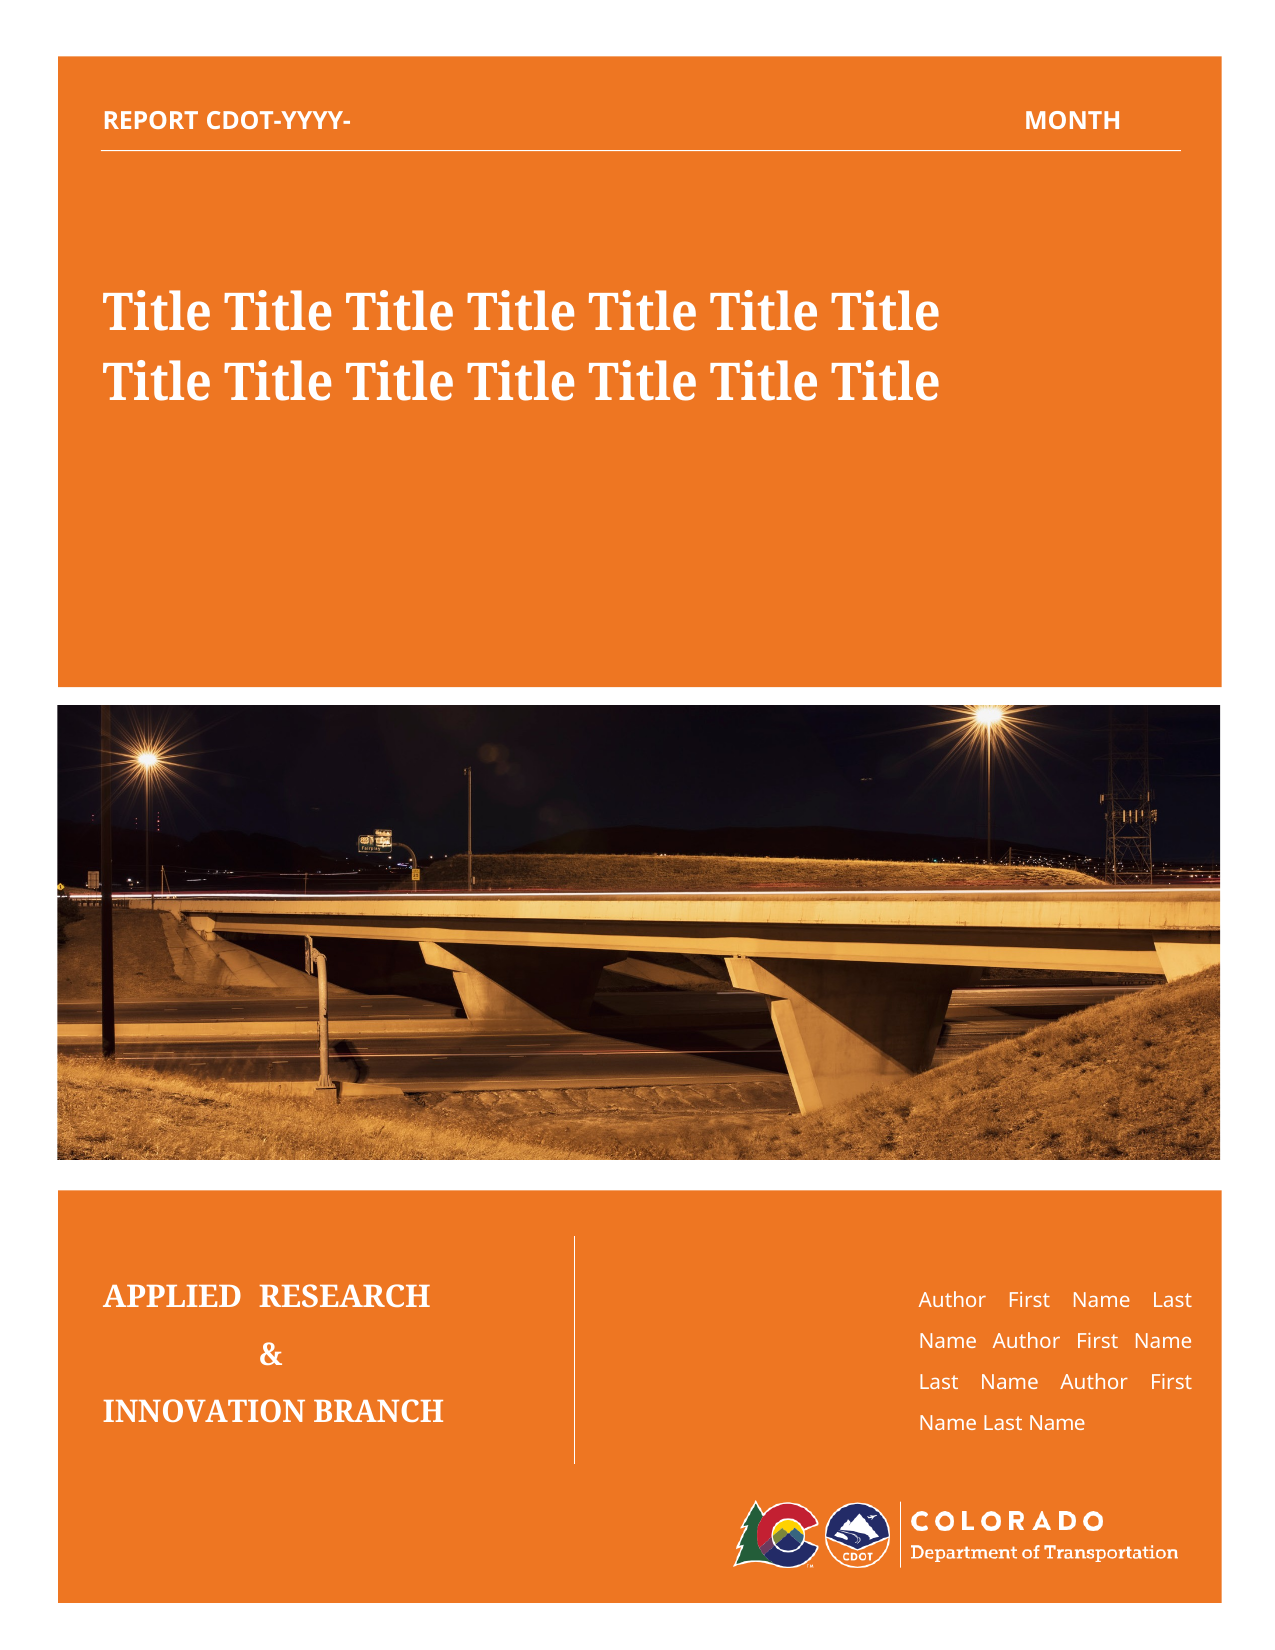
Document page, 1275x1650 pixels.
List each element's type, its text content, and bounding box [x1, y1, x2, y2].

picture [733, 1500, 890, 1568]
picture [1059, 1511, 1076, 1530]
picture [962, 1511, 974, 1530]
picture [911, 1545, 1178, 1562]
picture [1032, 1511, 1051, 1530]
text Author First Name Last Name Author First Name Last Name Author First Name Last Name [918, 1285, 1192, 1437]
picture [57, 705, 1221, 1160]
picture [981, 1511, 1001, 1531]
subtitle APPLIED RESEARCH & INNOVATION BRANCH [103, 1274, 467, 1432]
picture [935, 1511, 954, 1531]
picture [1083, 1511, 1103, 1531]
picture [911, 1511, 928, 1531]
picture [1009, 1511, 1024, 1530]
